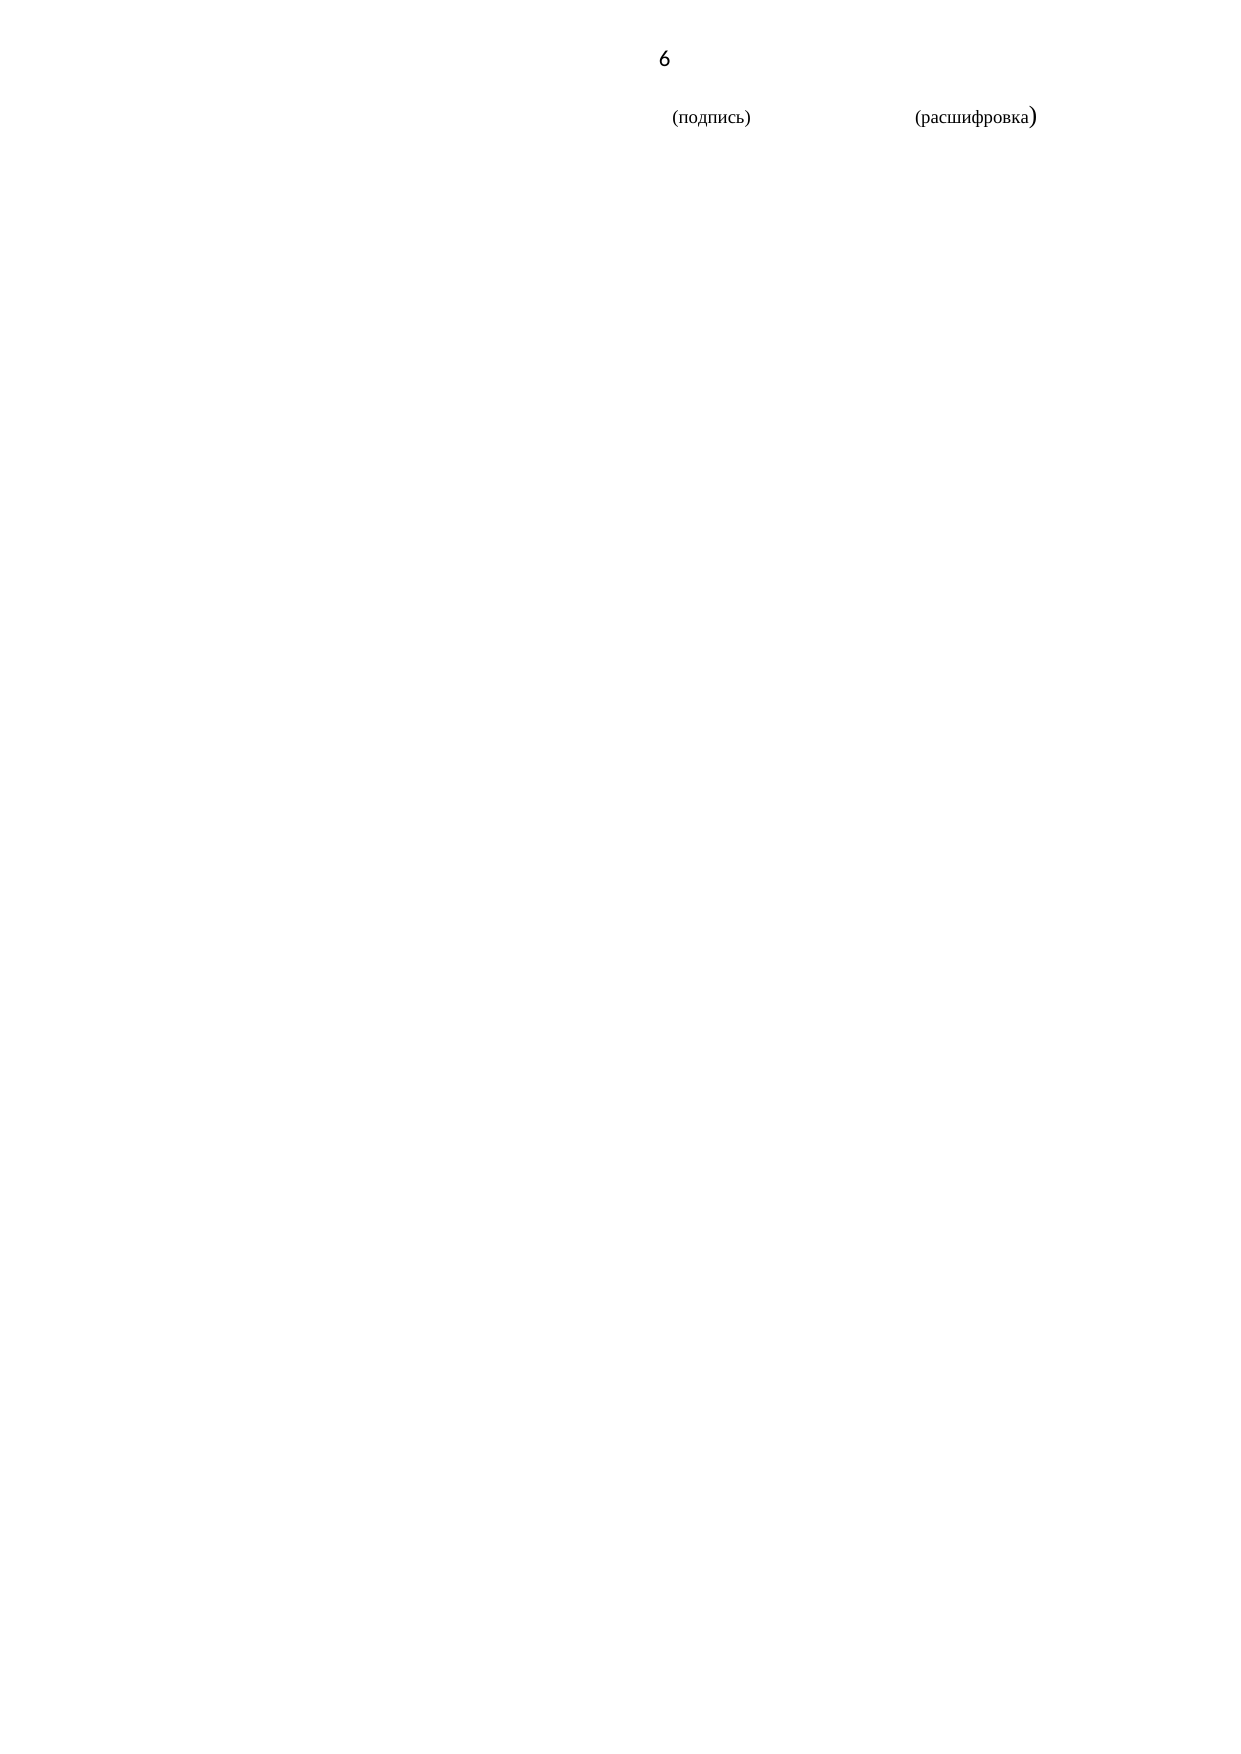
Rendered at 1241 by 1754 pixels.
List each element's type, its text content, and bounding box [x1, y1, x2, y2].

text (подпись) (расшифровка) [177, 100, 1152, 158]
